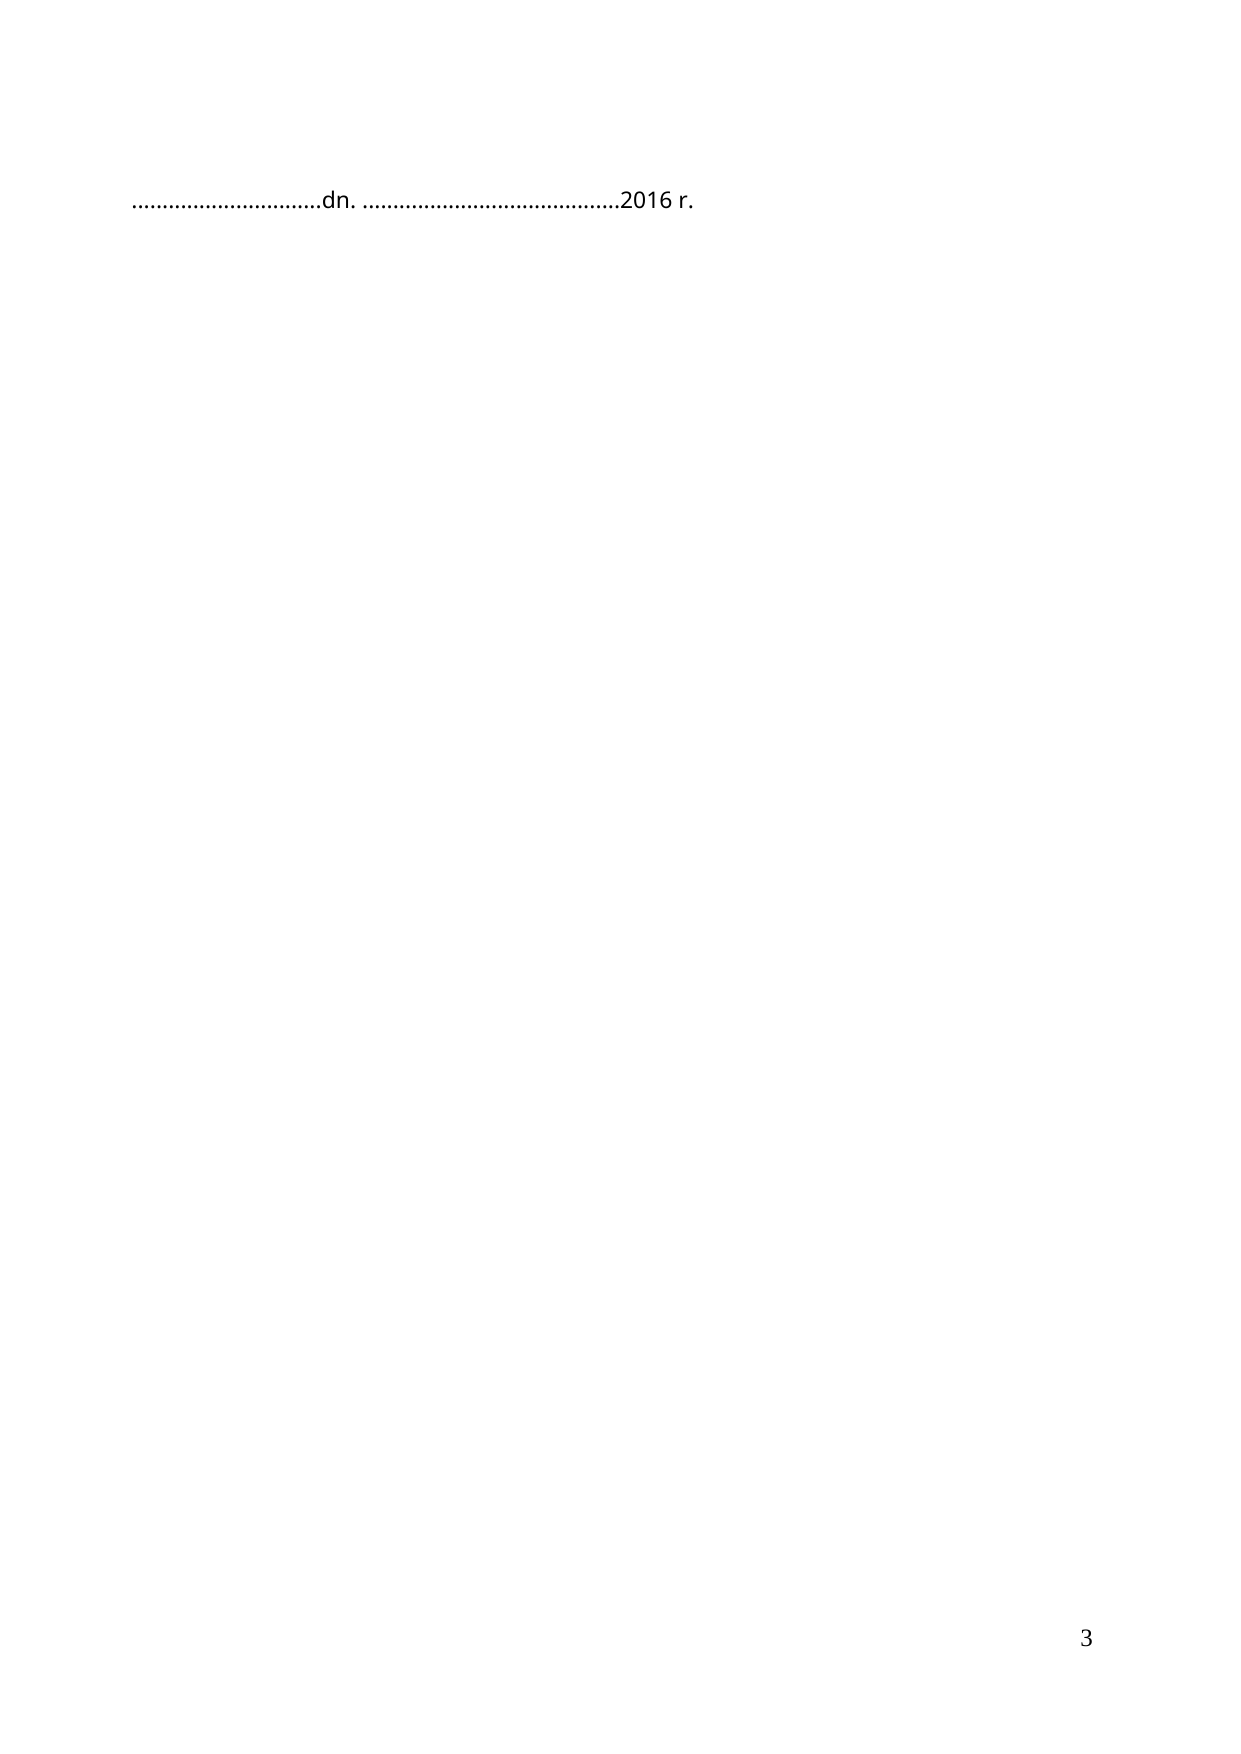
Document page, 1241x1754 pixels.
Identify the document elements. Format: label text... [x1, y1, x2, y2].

text ...............................dn. ..........................................2016 r. [131, 184, 1092, 215]
